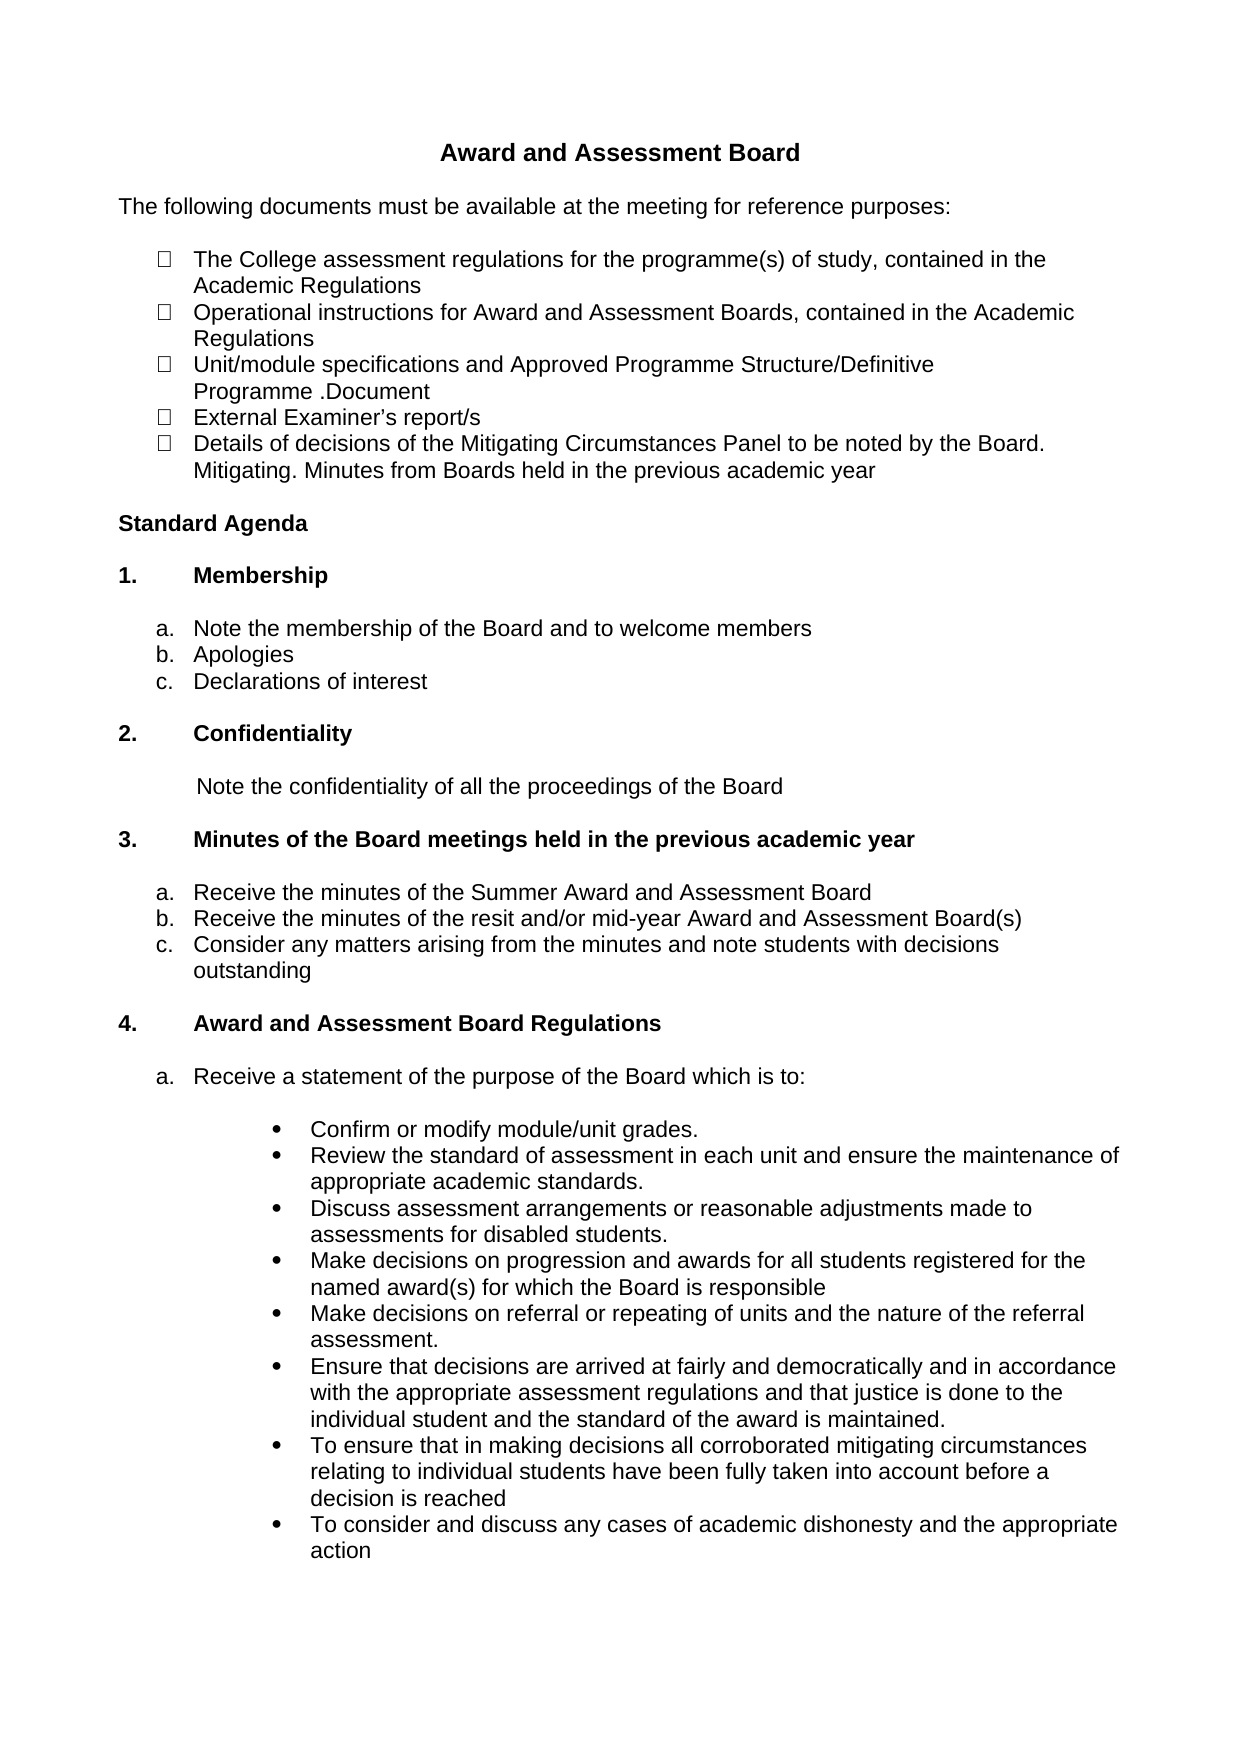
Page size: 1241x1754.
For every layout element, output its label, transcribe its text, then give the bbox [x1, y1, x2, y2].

list Review the standard of assessment in each unit and ensure the maintenance of appropriate academic standards. [273, 1142, 1122, 1195]
list Consider any matters arising from the minutes and note students with decisions outstanding [156, 931, 1122, 984]
list Receive the minutes of the Summer Award and Assessment Board [156, 878, 1122, 905]
list Note the membership of the Board and to welcome members [156, 615, 1122, 641]
list External Examiner’s report/s [156, 404, 1122, 430]
text 4. Award and Assessment Board Regulations [118, 1010, 1122, 1037]
text 1. Membership [118, 562, 1122, 588]
list Apologies [156, 641, 1122, 668]
text Award and Assessment Board [118, 138, 1122, 167]
list Details of decisions of the Mitigating Circumstances Panel to be noted by the Board. Mitigating. Minutes from Boards held in the previous academic year [156, 430, 1122, 483]
list Unit/module specifications and Approved Programme Structure/Definitive Programme .Document [156, 351, 1122, 404]
text Note the confidentiality of all the proceedings of the Board [196, 773, 1122, 799]
text 3. Minutes of the Board meetings held in the previous academic year [118, 826, 1122, 852]
list To ensure that in making decisions all corroborated mitigating circumstances relating to individual students have been fully taken into account before a decision is reached [273, 1432, 1122, 1511]
list Make decisions on progression and awards for all students registered for the named award(s) for which the Board is responsible [273, 1247, 1122, 1300]
list Confirm or modify module/unit grades. [273, 1116, 1122, 1142]
list Receive the minutes of the resit and/or mid-year Award and Assessment Board(s) [156, 905, 1122, 931]
list Declarations of interest [156, 668, 1122, 694]
list Discuss assessment arrangements or reasonable adjustments made to assessments for disabled students. [273, 1195, 1122, 1247]
list Receive a statement of the purpose of the Board which is to: [156, 1063, 1122, 1089]
list The College assessment regulations for the programme(s) of study, contained in the Academic Regulations [156, 246, 1122, 299]
list Ensure that decisions are arrived at fairly and democratically and in accordance with the appropriate assessment regulations and that justice is done to the individual student and the standard of the award is maintained. [273, 1353, 1122, 1432]
list Make decisions on referral or repeating of units and the nature of the referral assessment. [273, 1300, 1122, 1353]
text 2. Confidentiality [118, 720, 1122, 747]
text The following documents must be available at the meeting for reference purposes: [118, 193, 1122, 219]
list Operational instructions for Award and Assessment Boards, contained in the Academic Regulations [156, 299, 1122, 351]
text Standard Agenda [118, 509, 1122, 536]
list To consider and discuss any cases of academic dishonesty and the appropriate action [273, 1511, 1122, 1564]
